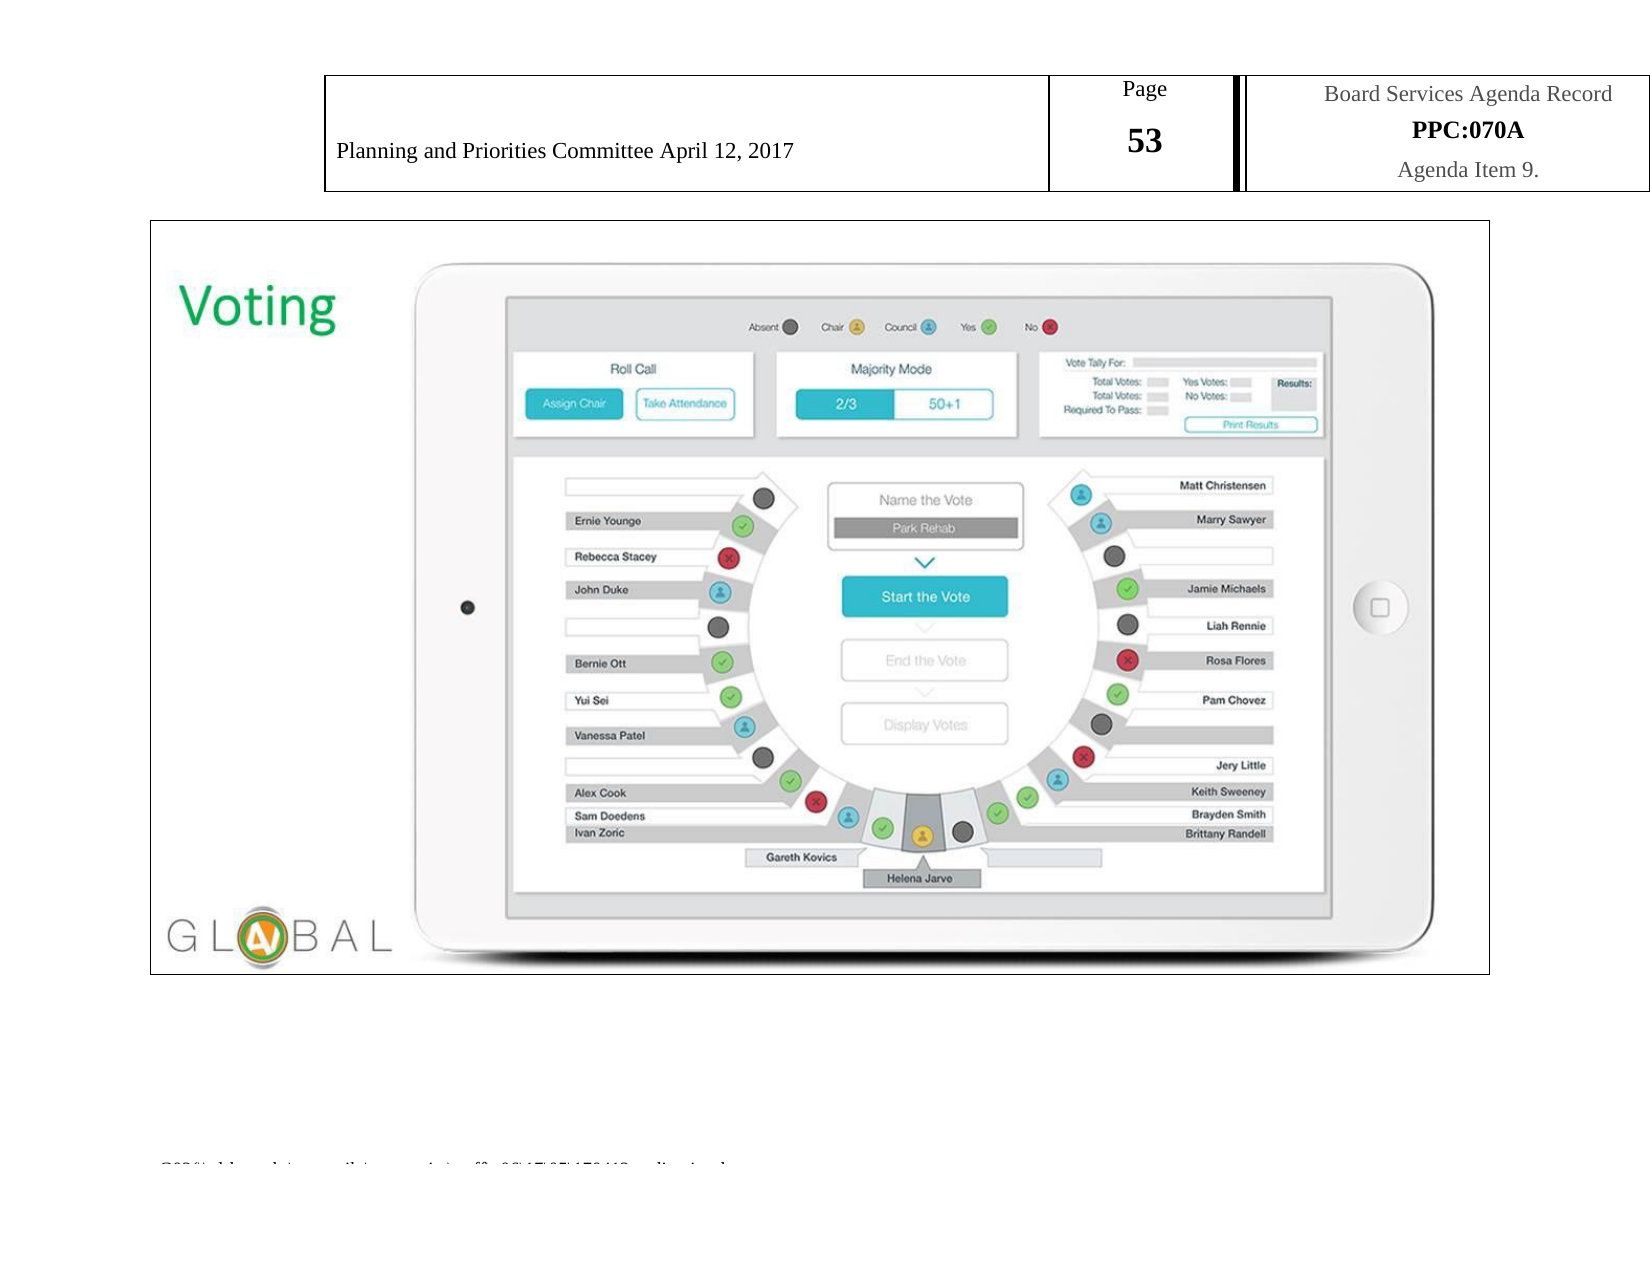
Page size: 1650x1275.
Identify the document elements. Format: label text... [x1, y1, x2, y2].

table_header Planning and Priorities Committee April 12, 2017 [326, 76, 1048, 191]
table_header Page 53 [1050, 76, 1233, 191]
table_header Board Services Agenda Record PPC:070A Agenda Item 9. [1247, 76, 1649, 191]
table_header [1240, 76, 1245, 191]
picture [151, 221, 1489, 974]
